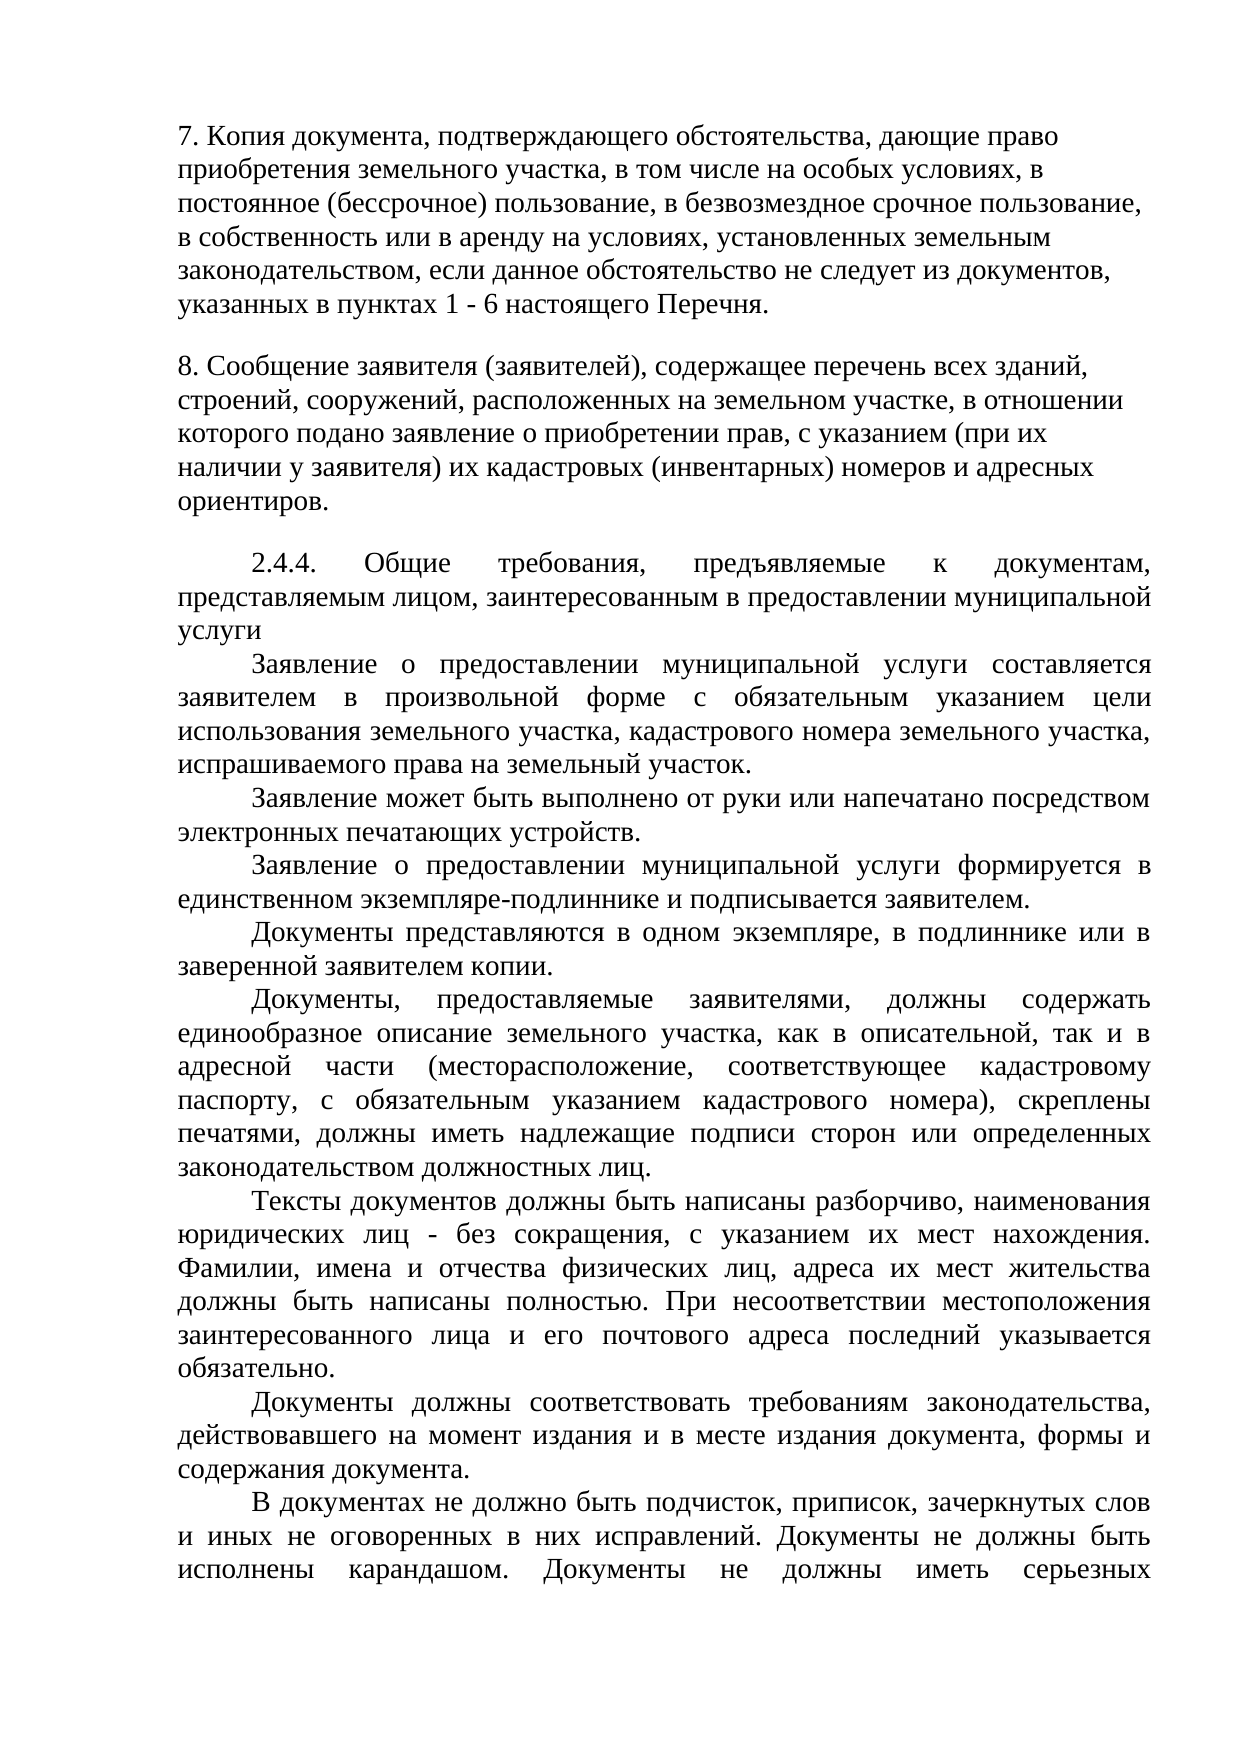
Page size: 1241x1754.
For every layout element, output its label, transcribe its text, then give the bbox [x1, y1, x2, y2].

text Заявление может быть выполнено от руки или напечатано посредством электронных печатающих устройств. [177, 780, 1152, 847]
text Заявление о предоставлении муниципальной услуги формируется в единственном экземпляре-подлиннике и подписывается заявителем. [177, 847, 1152, 914]
text 7. Копия документа, подтверждающего обстоятельства, дающие право приобретения земельного участка, в том числе на особых условиях, в постоянное (бессрочное) пользование, в безвозмездное срочное пользование, в собственность или в аренду на условиях, установленных земельным законодательством, если данное обстоятельство не следует из документов, указанных в пунктах 1 - 6 настоящего Перечня. [177, 118, 1152, 319]
text 2.4.4. Общие требования, предъявляемые к документам, представляемым лицом, заинтересованным в предоставлении муниципальной услуги [177, 545, 1152, 646]
text Документы должны соответствовать требованиям законодательства, действовавшего на момент издания и в месте издания документа, формы и содержания документа. [177, 1384, 1152, 1484]
text Документы представляются в одном экземпляре, в подлиннике или в заверенной заявителем копии. [177, 914, 1152, 981]
text 8. Сообщение заявителя (заявителей), содержащее перечень всех зданий, строений, сооружений, расположенных на земельном участке, в отношении которого подано заявление о приобретении прав, с указанием (при их наличии у заявителя) их кадастровых (инвентарных) номеров и адресных ориентиров. [177, 348, 1152, 516]
text Заявление о предоставлении муниципальной услуги составляется заявителем в произвольной форме с обязательным указанием цели использования земельного участка, кадастрового номера земельного участка, испрашиваемого права на земельный участок. [177, 646, 1152, 780]
text Документы, предоставляемые заявителями, должны содержать единообразное описание земельного участка, как в описательной, так и в адресной части (месторасположение, соответствующее кадастровому паспорту, с обязательным указанием кадастрового номера), скреплены печатями, должны иметь надлежащие подписи сторон или определенных законодательством должностных лиц. [177, 981, 1152, 1183]
text Тексты документов должны быть написаны разборчиво, наименования юридических лиц - без сокращения, с указанием их мест нахождения. Фамилии, имена и отчества физических лиц, адреса их мест жительства должны быть написаны полностью. При несоответствии местоположения заинтересованного лица и его почтового адреса последний указывается обязательно. [177, 1183, 1152, 1384]
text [177, 1484, 1152, 1585]
